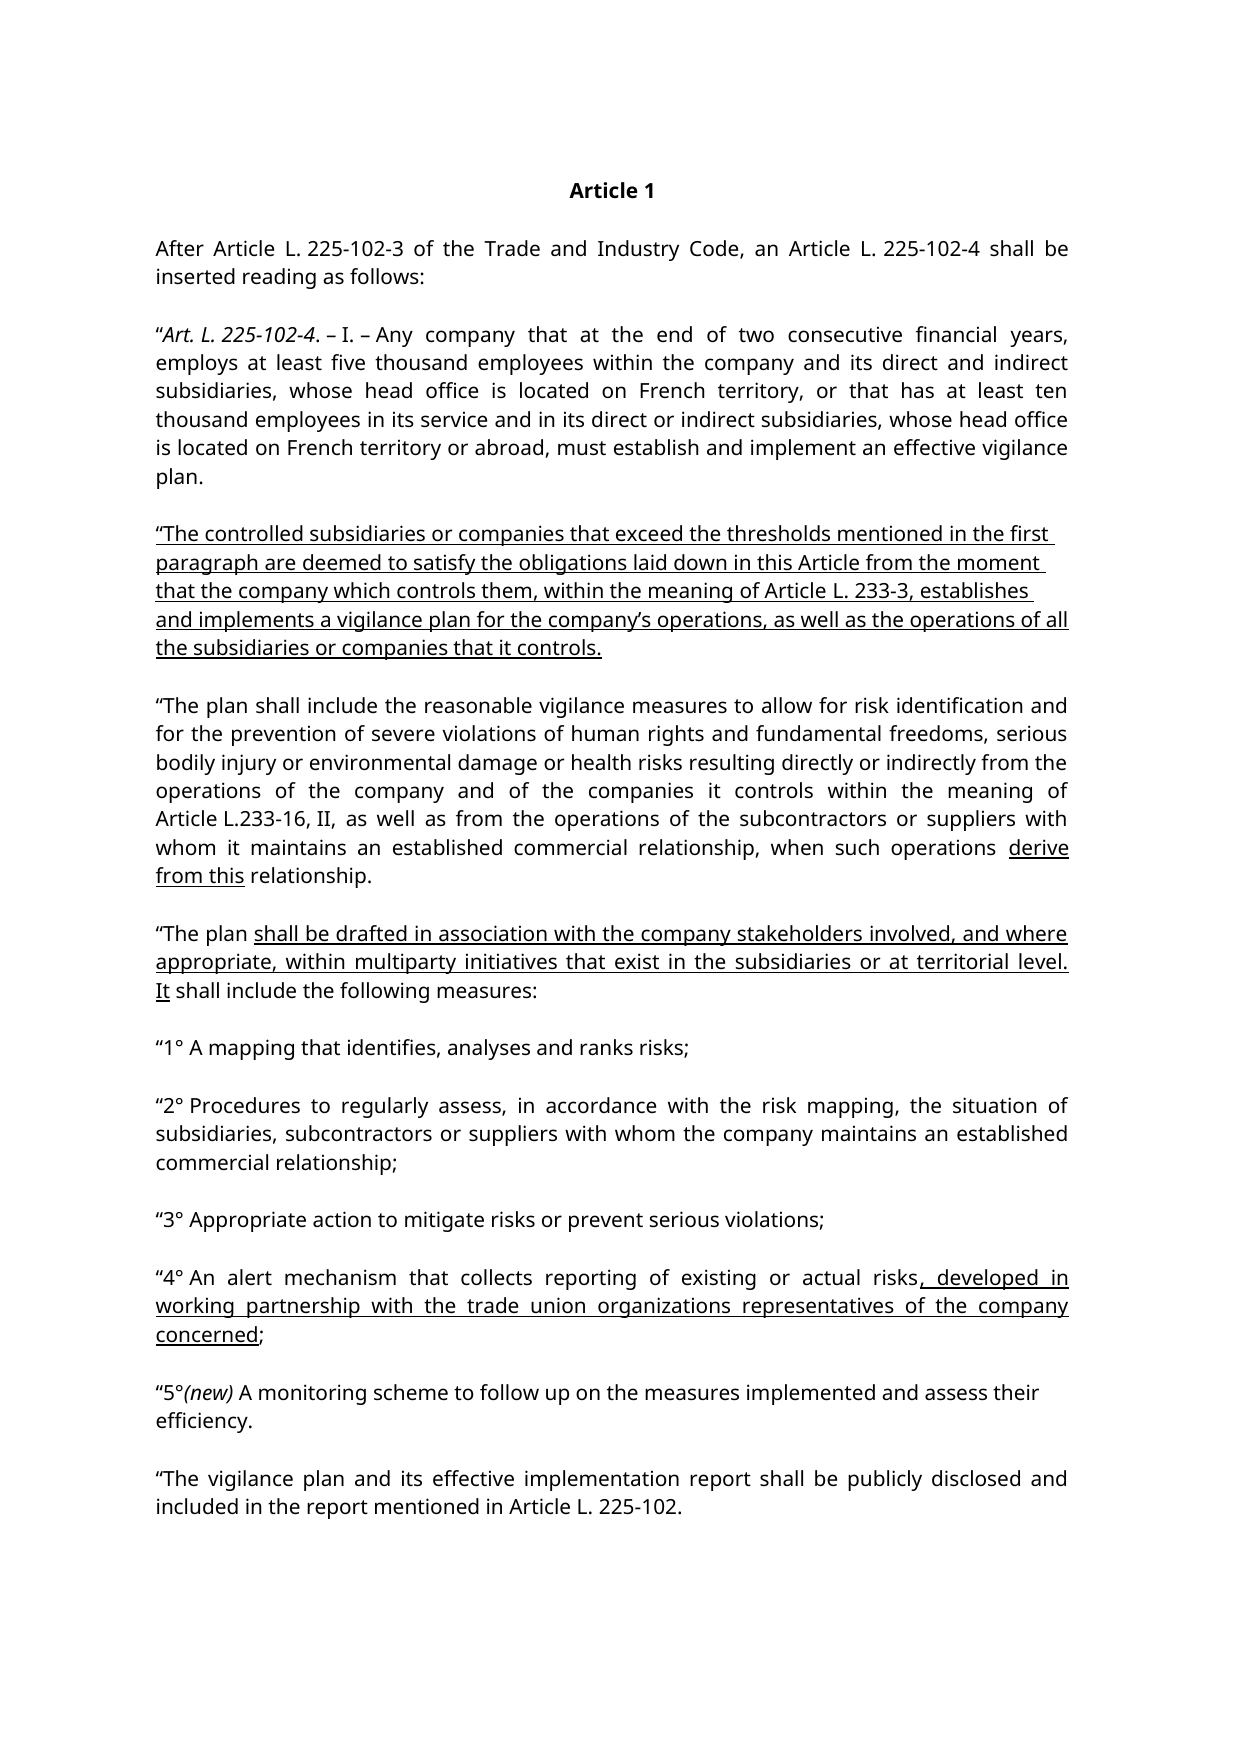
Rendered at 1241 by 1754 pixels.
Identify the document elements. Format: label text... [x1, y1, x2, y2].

text “1° A mapping that identifies, analyses and ranks risks; [155, 1033, 1069, 1062]
text “4° An alert mechanism that collects reporting of existing or actual risks, developed in working partnership with the trade union organizations representatives of the company concerned; [155, 1263, 1069, 1316]
text “The controlled subsidiaries or companies that exceed the thresholds mentioned in the first paragraph are deemed to satisfy the obligations laid down in this Article from the moment that the company which controls them, within the meaning of Article L. 233-3, establishes and implements a vigilance plan for the company’s operations, as well as the operations of all the subsidiaries or companies that it controls. [155, 519, 1069, 629]
text “The plan shall include the reasonable vigilance measures to allow for risk identification and for the prevention of severe violations of human rights and fundamental freedoms, serious bodily injury or environmental damage or health risks resulting directly or indirectly from the operations of the company and of the companies it controls within the meaning of Article L.233-16, II, as well as from the operations of the subcontractors or suppliers with whom it maintains an established commercial relationship, when such operations derive from this relationship. [155, 691, 1069, 890]
text “The plan shall be drafted in association with the company stakeholders involved, and where appropriate, within multiparty initiatives that exist in the subsidiaries or at territorial level. It shall include the following measures: [155, 919, 1069, 972]
text “3° Appropriate action to mitigate risks or prevent serious violations; [155, 1206, 1069, 1234]
text Article 1 [155, 148, 1069, 204]
text “The vigilance plan and its effective implementation report shall be publicly disclosed and included in the report mentioned in Article L. 225-102. [155, 1464, 1069, 1521]
text “2° Procedures to regularly assess, in accordance with the risk mapping, the situation of subsidiaries, subcontractors or suppliers with whom the company maintains an established commercial relationship; [155, 1091, 1069, 1176]
text “5°(new) A monitoring scheme to follow up on the measures implemented and assess their efficiency. [155, 1378, 1069, 1434]
text “4° An alert mechanism that collects reporting of existing or actual risks, developed in working partnership with the trade union organizations representatives of the company concerned; [155, 1317, 1069, 1348]
text “Art. L. 225-102-4. – I. – Any company that at the end of two consecutive financial years, employs at least five thousand employees within the company and its direct and indirect subsidiaries, whose head office is located on French territory, or that has at least ten thousand employees in its service and in its direct or indirect subsidiaries, whose head office is located on French territory or abroad, must establish and implement an effective vigilance plan. [155, 320, 1069, 490]
text “The controlled subsidiaries or companies that exceed the thresholds mentioned in the first paragraph are deemed to satisfy the obligations laid down in this Article from the moment that the company which controls them, within the meaning of Article L. 233-3, establishes and implements a vigilance plan for the company’s operations, as well as the operations of all the subsidiaries or companies that it controls. [155, 630, 1069, 662]
text After Article L. 225-102-3 of the Trade and Industry Code, an Article L. 225-102-4 shall be inserted reading as follows: [155, 234, 1069, 291]
text “The plan shall be drafted in association with the company stakeholders involved, and where appropriate, within multiparty initiatives that exist in the subsidiaries or at territorial level. It shall include the following measures: [155, 973, 1069, 1004]
